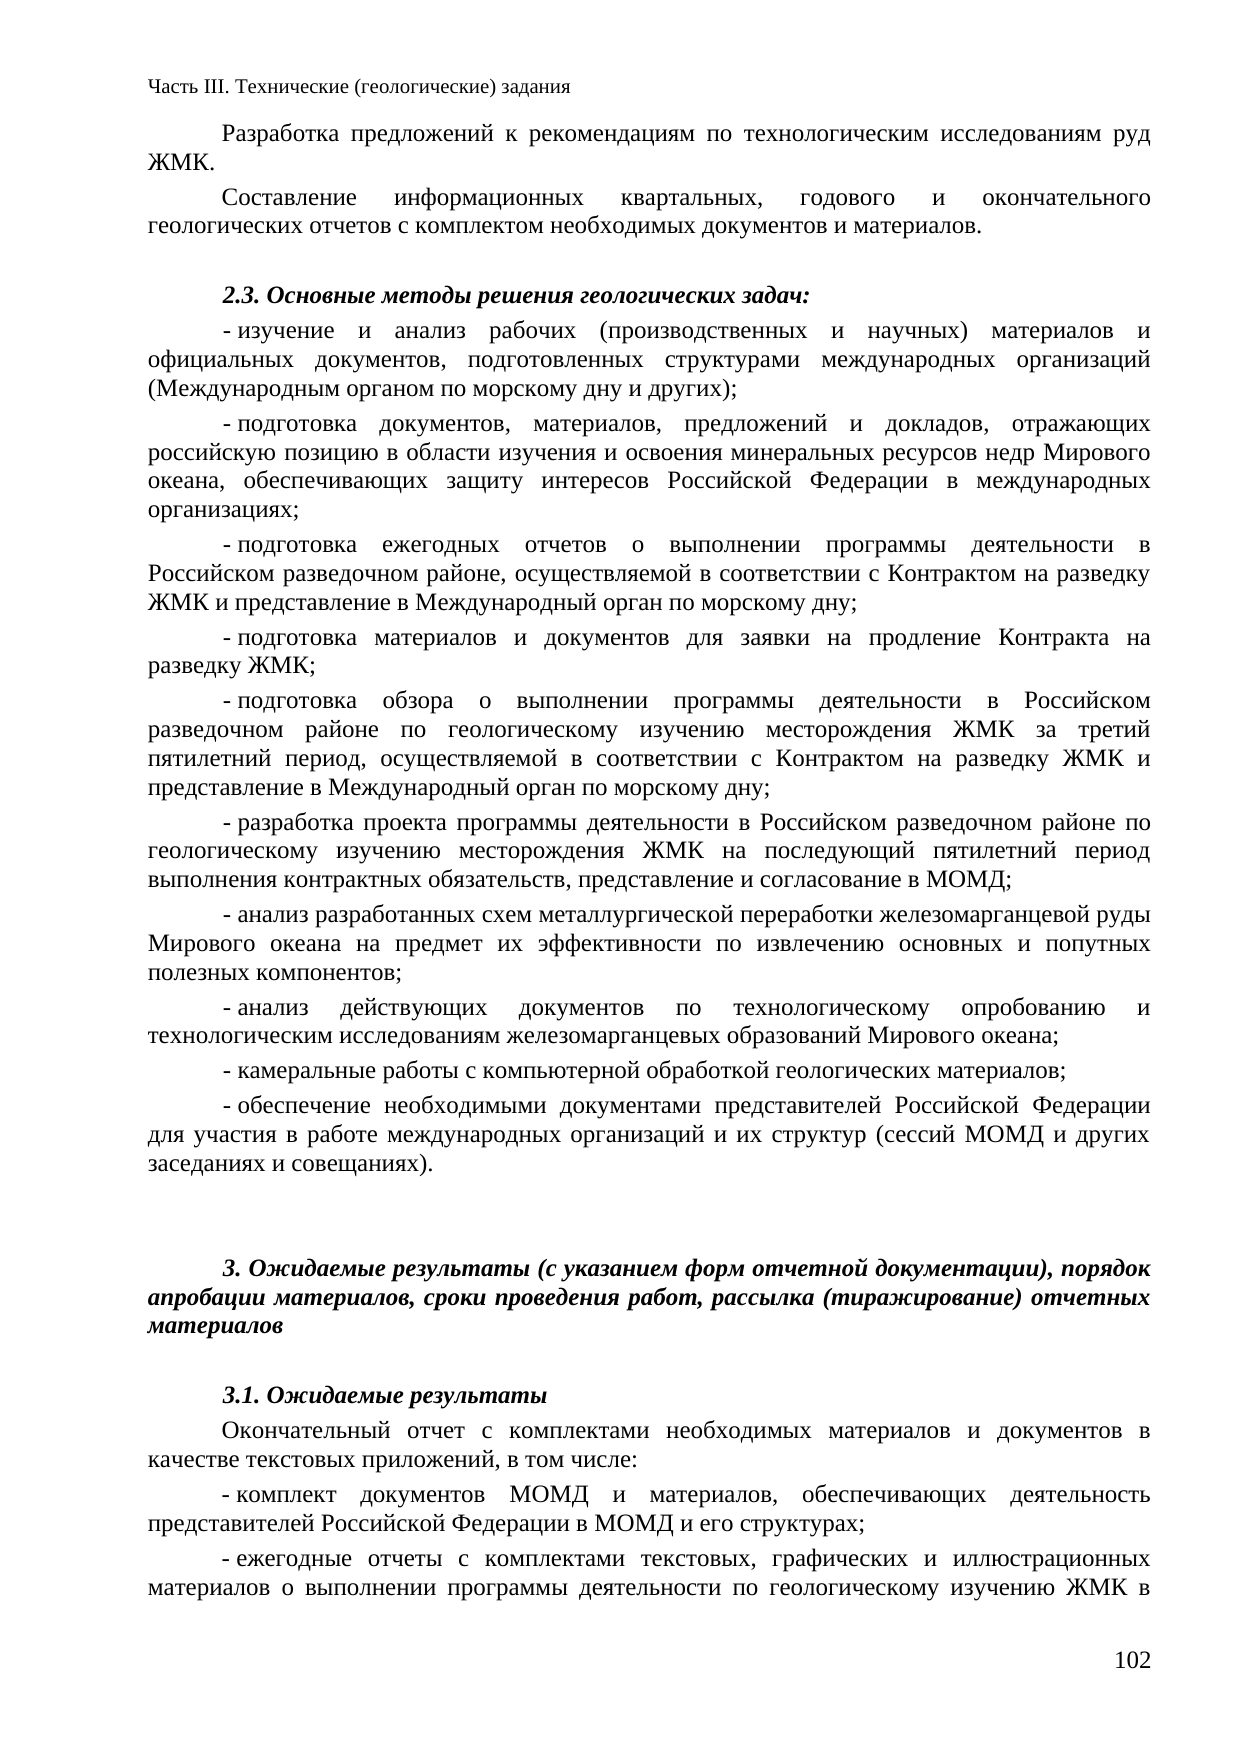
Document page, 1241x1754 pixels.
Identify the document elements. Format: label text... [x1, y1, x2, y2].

text - анализ разработанных схем металлургической переработки железомарганцевой руды Мирового океана на предмет их эффективности по извлечению основных и попутных полезных компонентов; [148, 899, 1152, 986]
text Составление информационных квартальных, годового и окончательного геологических отчетов с комплектом необходимых документов и материалов. [148, 182, 1152, 239]
text 3.1. Ожидаемые результаты [148, 1381, 1152, 1409]
text - подготовка материалов и документов для заявки на продление Контракта на разведку ЖМК; [148, 622, 1152, 679]
text Разработка предложений к рекомендациям по технологическим исследованиям руд ЖМК. [148, 118, 1152, 176]
text - обеспечение необходимыми документами представителей Российской Федерации для участия в работе международных организаций и их структур (сессий МОМД и других заседаниях и совещаниях). [148, 1091, 1152, 1177]
text 3. Ожидаемые результаты (с указанием форм отчетной документации), порядок апробации материалов, сроки проведения работ, рассылка (тиражирование) отчетных материалов [148, 1253, 1152, 1339]
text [148, 1543, 1152, 1601]
text - подготовка обзора о выполнении программы деятельности в Российском разведочном районе по геологическому изучению месторождения ЖМК за третий пятилетний период, осуществляемой в соответствии с Контрактом на разведку ЖМК и представление в Международный орган по морскому дну; [148, 686, 1152, 801]
text - камеральные работы с компьютерной обработкой геологических материалов; [148, 1056, 1152, 1084]
text - разработка проекта программы деятельности в Российском разведочном районе по геологическому изучению месторождения ЖМК на последующий пятилетний период выполнения контрактных обязательств, представление и согласование в МОМД; [148, 807, 1152, 893]
text 2.3. Основные методы решения геологических задач: [148, 281, 1152, 309]
text - анализ действующих документов по технологическому опробованию и технологическим исследованиям железомарганцевых образований Мирового океана; [148, 992, 1152, 1049]
text Окончательный отчет с комплектами необходимых материалов и документов в качестве текстовых приложений, в том числе: [148, 1416, 1152, 1473]
text - подготовка документов, материалов, предложений и докладов, отражающих российскую позицию в области изучения и освоения минеральных ресурсов недр Мирового океана, обеспечивающих защиту интересов Российской Федерации в международных организациях; [148, 408, 1152, 523]
text - комплект документов МОМД и материалов, обеспечивающих деятельность представителей Российской Федерации в МОМД и его структурах; [148, 1479, 1152, 1537]
text - изучение и анализ рабочих (производственных и научных) материалов и официальных документов, подготовленных структурами международных организаций (Международным органом по морскому дну и других); [148, 316, 1152, 402]
text - подготовка ежегодных отчетов о выполнении программы деятельности в Российском разведочном районе, осуществляемой в соответствии с Контрактом на разведку ЖМК и представление в Международный орган по морскому дну; [148, 529, 1152, 616]
